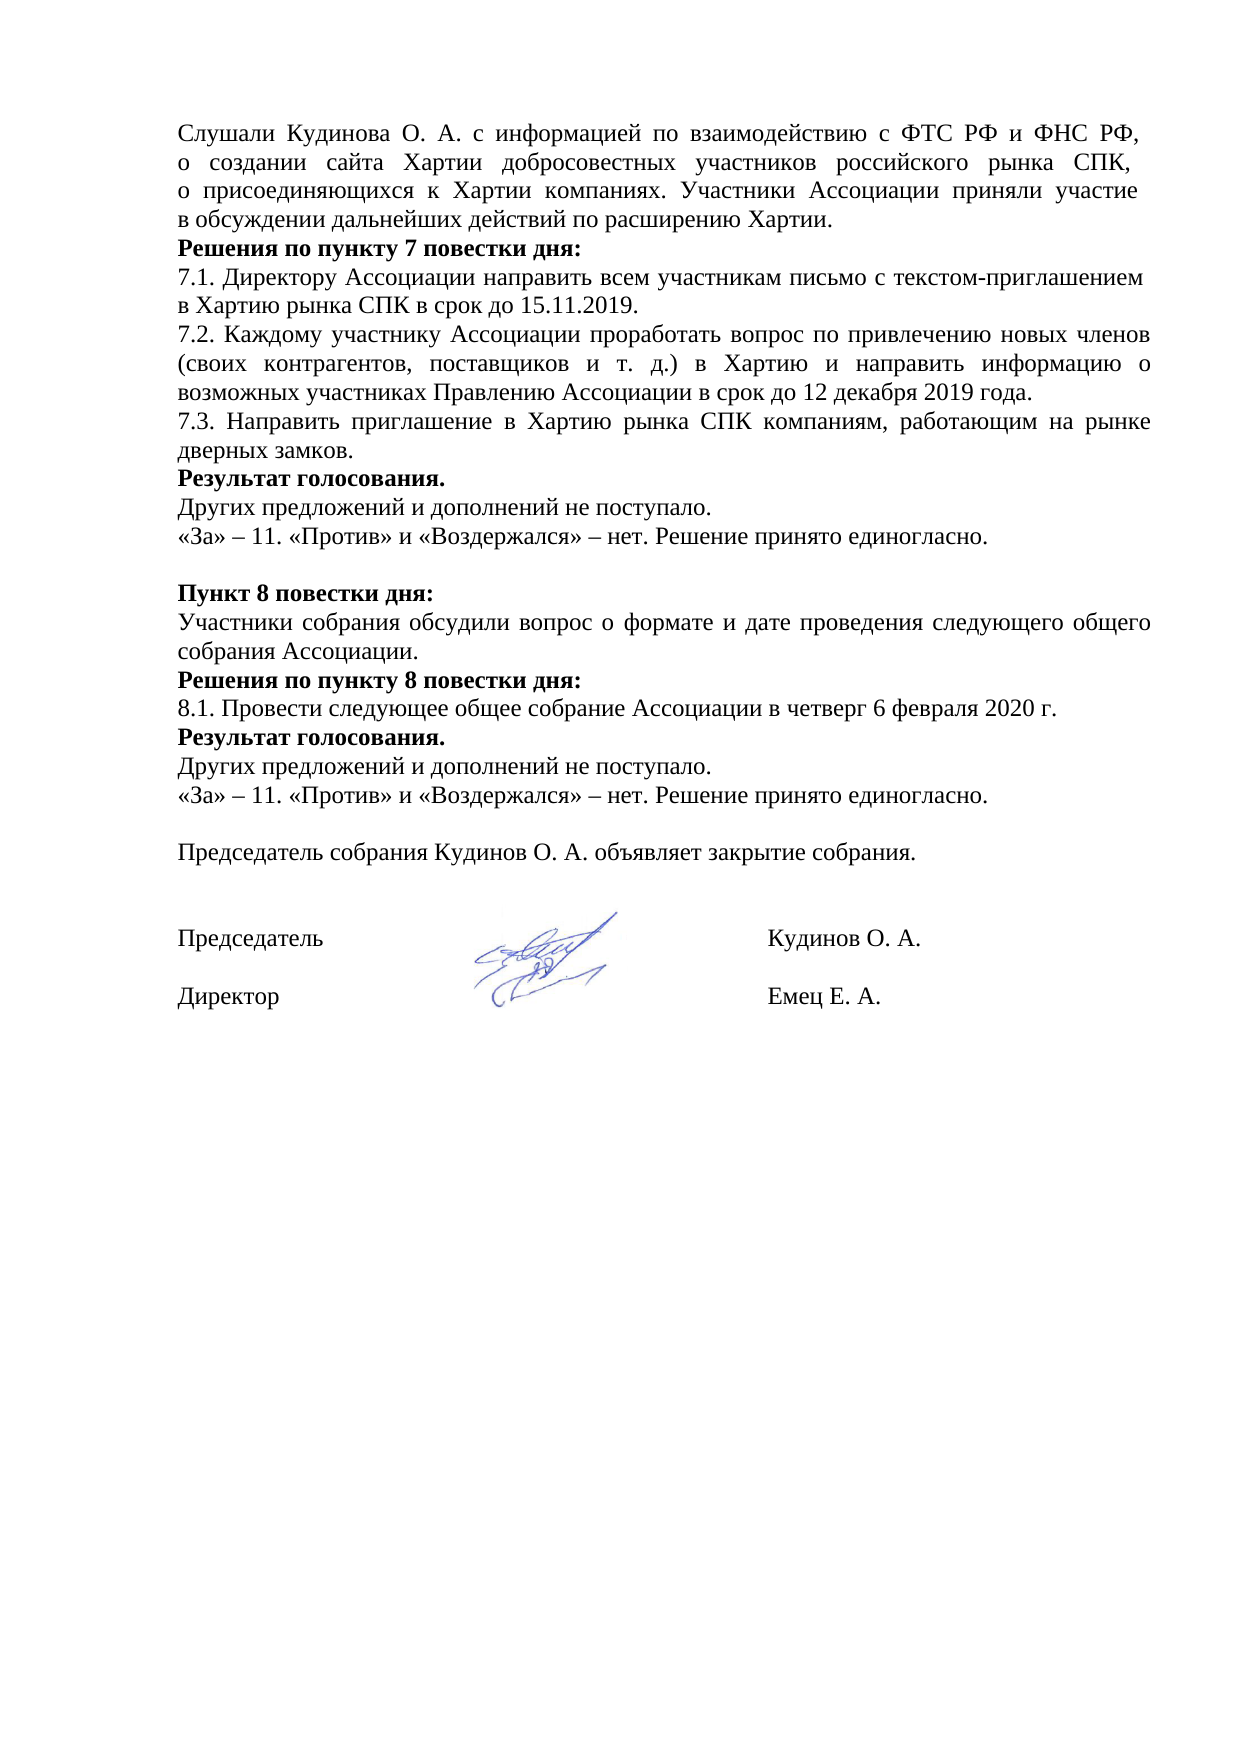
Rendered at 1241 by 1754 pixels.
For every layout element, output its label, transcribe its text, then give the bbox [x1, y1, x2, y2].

text 7.3. Направить приглашение в Хартию рынка СПК компаниям, работающим на рынке дверных замков. [177, 406, 1152, 463]
picture [471, 904, 628, 923]
text Других предложений и дополнений не поступало. [177, 751, 1158, 780]
text «За» – 11. «Против» и «Воздержался» – нет. Решение принято единогласно. [177, 521, 1158, 550]
text Слушали Кудинова О. А. с информацией по взаимодействию с ФТС РФ и ФНС РФ, о создании сайта Хартии добросовестных участников российского рынка СПК, о присоединяющихся к Хартии компаниях. Участники Ассоциации приняли участие в обсуждении дальнейших действий по расширению Хартии. [177, 118, 1152, 233]
text Других предложений и дополнений не поступало. [177, 492, 1158, 521]
text Результат голосования. [177, 463, 1152, 492]
text Решения по пункту 7 повестки дня: [177, 233, 1152, 262]
text Председатель собрания Кудинов О. А. объявляет закрытие собрания. [177, 837, 1152, 866]
text Участники собрания обсудили вопрос о формате и дате проведения следующего общего собрания Ассоциации. [177, 607, 1152, 665]
picture [471, 952, 628, 981]
text 7.1. Директору Ассоциации направить всем участникам письмо с текстом-приглашением в Хартию рынка СПК в срок до 15.11.2019. [177, 262, 1152, 319]
text Председатель Кудинов О. А. [177, 923, 1152, 952]
text 8.1. Провести следующее общее собрание Ассоциации в четверг 6 февраля 2020 г. [177, 693, 1152, 722]
text Пункт 8 повестки дня: [177, 578, 1152, 607]
text Решения по пункту 8 повестки дня: [177, 665, 1152, 693]
text «За» – 11. «Против» и «Воздержался» – нет. Решение принято единогласно. [177, 780, 1158, 808]
text 7.2. Каждому участнику Ассоциации проработать вопрос по привлечению новых членов (своих контрагентов, поставщиков и т. д.) в Хартию и направить информацию о возможных участниках Правлению Ассоциации в срок до 12 декабря 2019 года. [177, 319, 1152, 406]
text Результат голосования. [177, 722, 1152, 751]
text Директор Емец Е. А. [177, 981, 1152, 1010]
